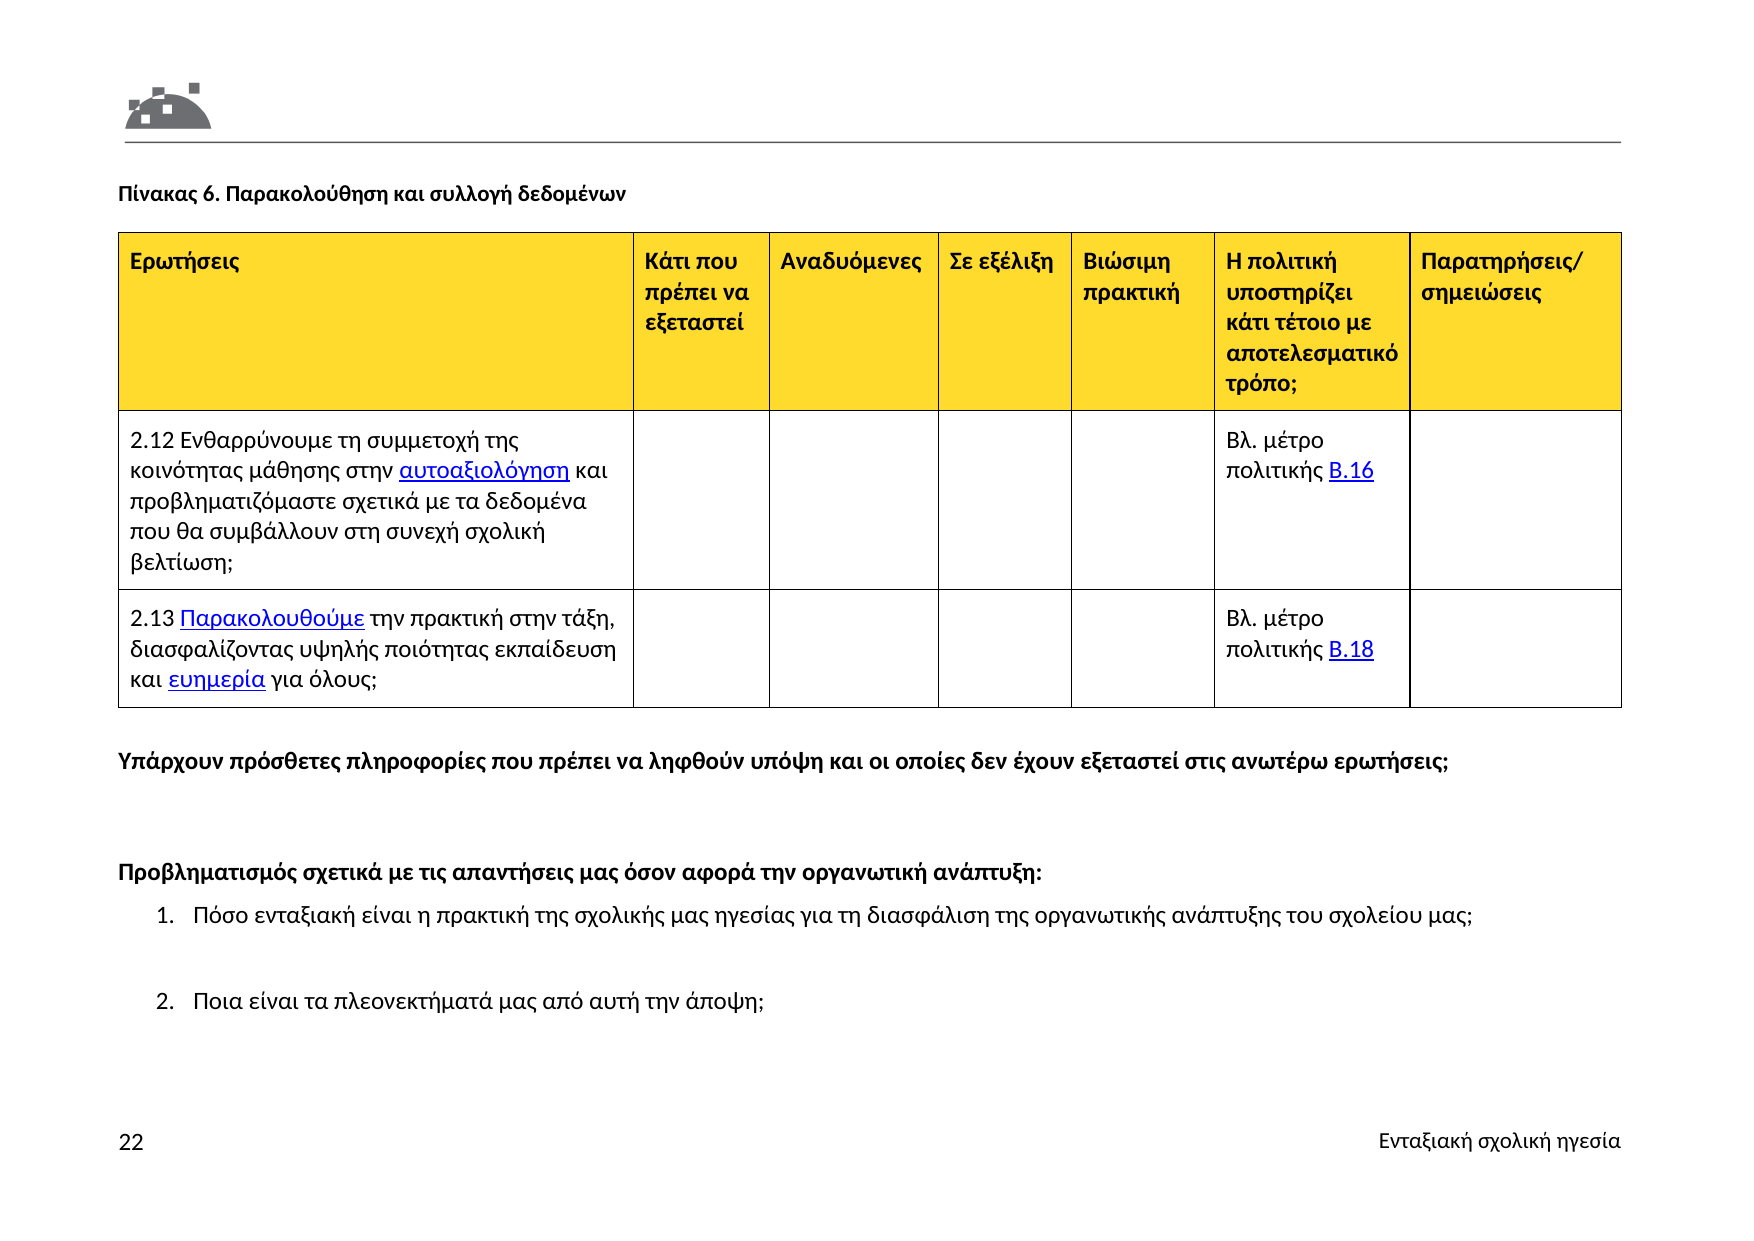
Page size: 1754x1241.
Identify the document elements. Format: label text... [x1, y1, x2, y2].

table_header Αναδυόμενες [770, 233, 938, 410]
table_cell 2.12 Ενθαρρύνουμε τη συμμετοχή της κοινότητας μάθησης στην αυτοαξιολόγηση και προβληματιζόμαστε σχετικά με τα δεδομένα που θα συμβάλλουν στη συνεχή σχολική βελτίωση; [119, 411, 633, 589]
table_cell Βλ. μέτρο πολιτικής Β.18 [1215, 590, 1409, 707]
list Ποια είναι τα πλεονεκτήματά μας από αυτή την άποψη; [156, 985, 1621, 1016]
table_header Κάτι που πρέπει να εξεταστεί [634, 233, 769, 410]
picture [118, 73, 1622, 150]
table_cell [770, 590, 938, 707]
table_header Ερωτήσεις [119, 233, 633, 410]
table_cell [939, 411, 1071, 589]
table_cell [634, 411, 769, 589]
table_cell [1411, 411, 1621, 589]
table_header Σε εξέλιξη [939, 233, 1071, 410]
table_header Βιώσιμη πρακτική [1072, 233, 1214, 410]
table_cell [770, 411, 938, 589]
text Προβληματισμός σχετικά με τις απαντήσεις μας όσον αφορά την οργανωτική ανάπτυξη: [118, 856, 1621, 887]
table_header Παρατηρήσεις/ σημειώσεις [1411, 233, 1621, 410]
table_cell [1072, 590, 1214, 707]
table_cell Βλ. μέτρο πολιτικής Β.16 [1215, 411, 1409, 589]
text Υπάρχουν πρόσθετες πληροφορίες που πρέπει να ληφθούν υπόψη και οι οποίες δεν έχουν εξεταστεί στις ανωτέρω ερωτήσεις; [118, 745, 1621, 776]
table_cell 2.13 Παρακολουθούμε την πρακτική στην τάξη, διασφαλίζοντας υψηλής ποιότητας εκπαίδευση και ευημερία για όλους; [119, 590, 633, 707]
table_cell [1411, 590, 1621, 707]
text Πίνακας 6. Παρακολούθηση και συλλογή δεδομένων [118, 179, 1621, 207]
table_cell [939, 590, 1071, 707]
table_header Η πολιτική υποστηρίζει κάτι τέτοιο με αποτελεσματικό τρόπο; [1215, 233, 1409, 410]
table_cell [634, 590, 769, 707]
table_cell [1072, 411, 1214, 589]
list Πόσο ενταξιακή είναι η πρακτική της σχολικής μας ηγεσίας για τη διασφάλιση της οργανωτικής ανάπτυξης του σχολείου μας; [156, 899, 1621, 930]
